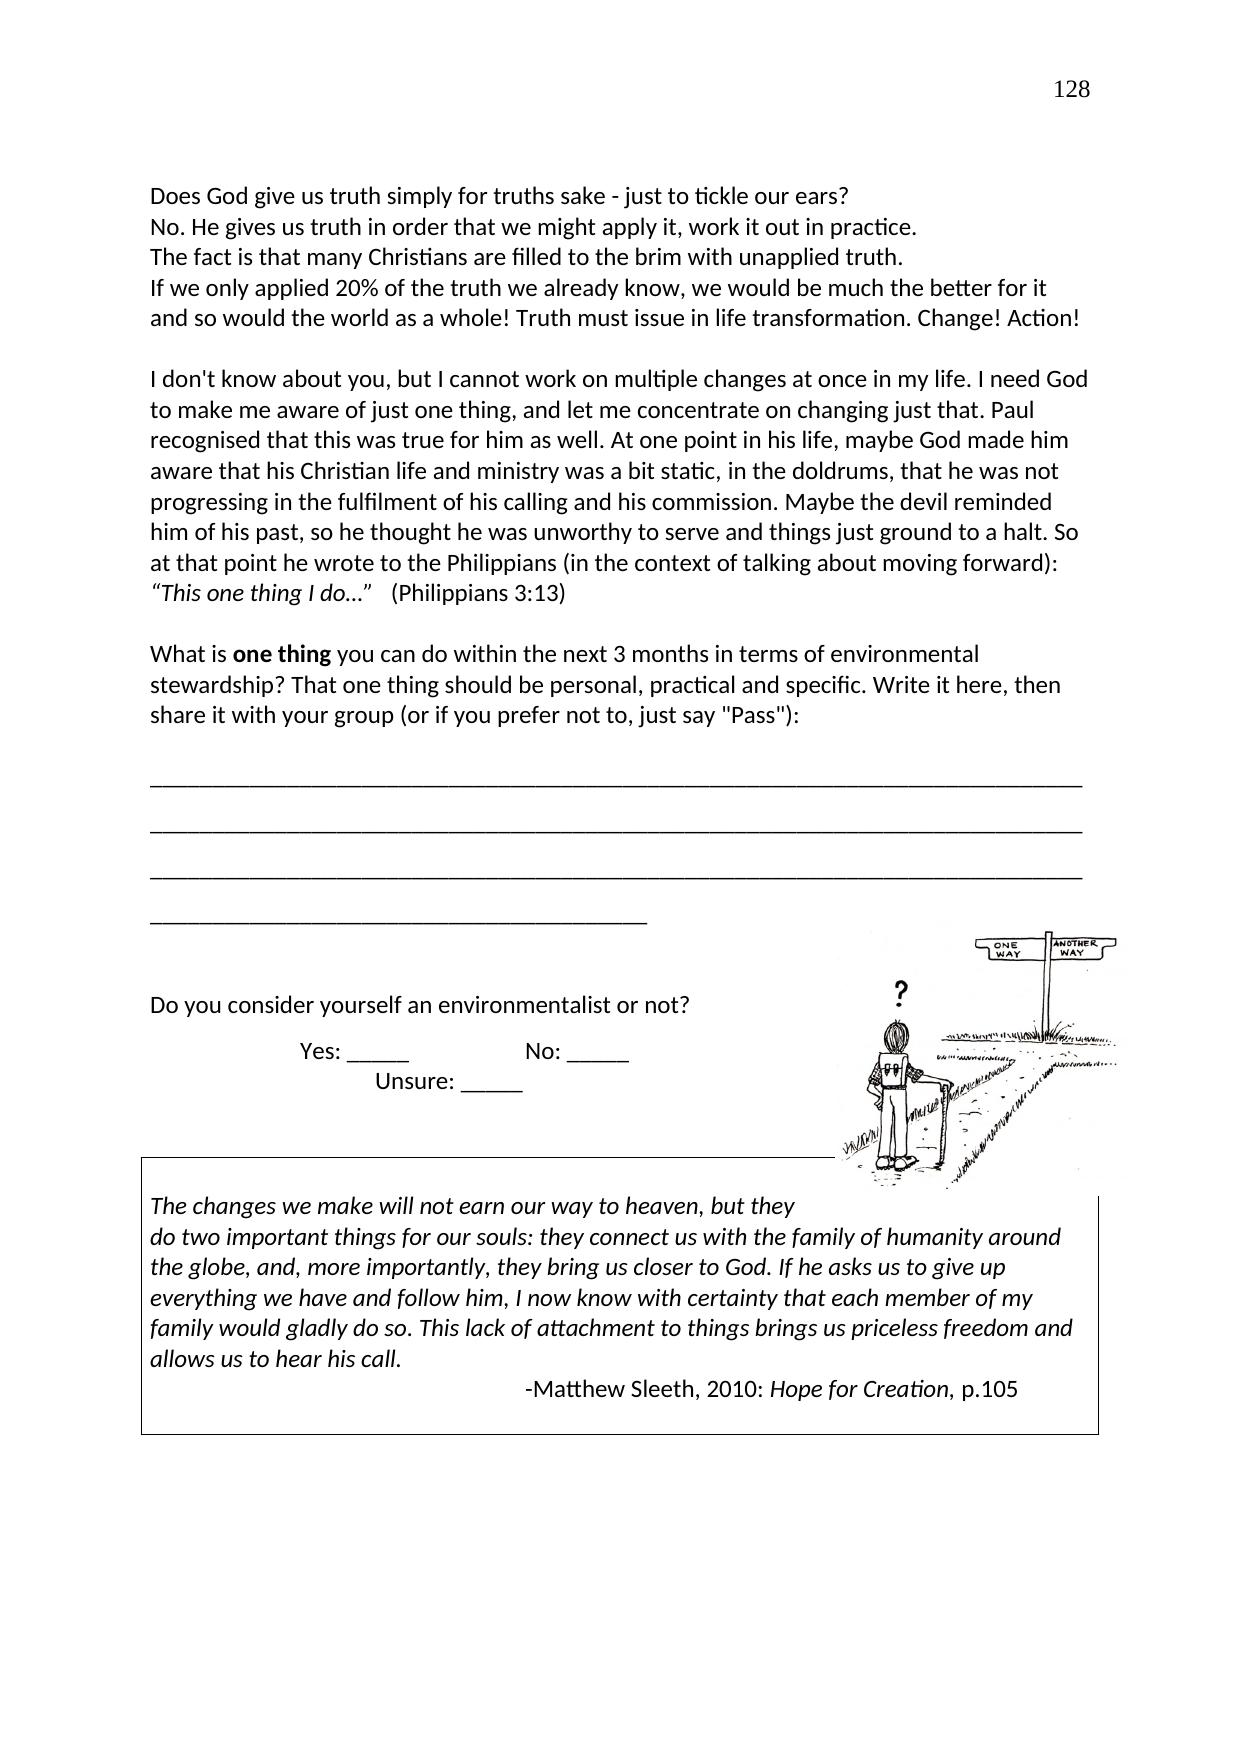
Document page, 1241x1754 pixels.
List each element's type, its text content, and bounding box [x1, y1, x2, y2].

text Does God give us truth simply for truths sake - just to tickle our ears? [150, 181, 1090, 211]
text No. He gives us truth in order that we might apply it, work it out in practice. [150, 211, 1090, 242]
picture [835, 921, 1132, 1196]
text _________________________________________________________________________________________________________________________________________________________________________________________________________________________________________________________________________ [150, 760, 1090, 928]
text “This one thing I do…” (Philippians 3:13) [150, 577, 1090, 608]
text I don't know about you, but I cannot work on multiple changes at once in my life. I need God to make me aware of just one thing, and let me concentrate on changing just that. Paul recognised that this was true for him as well. At one point in his life, maybe God made him aware that his Christian life and ministry was a bit static, in the doldrums, that he was not progressing in the fulfilment of his calling and his commission. Maybe the devil reminded him of his past, so he thought he was unworthy to serve and things just ground to a halt. So at that point he wrote to the Philippians (in the context of talking about moving forward): [150, 364, 1090, 577]
text What is one thing you can do within the next 3 months in terms of environmental stewardship? That one thing should be personal, practical and specific. Write it here, then share it with your group (or if you prefer not to, just say "Pass"): [150, 638, 1090, 730]
text The fact is that many Christians are filled to the brim with unapplied truth. [150, 242, 1090, 272]
text Yes: _____ No: _____ Unsure: _____ [300, 1035, 835, 1096]
text Do you consider yourself an environmentalist or not? [150, 989, 835, 1019]
text If we only applied 20% of the truth we already know, we would be much the better for it and so would the world as a whole! Truth must issue in life transformation. Change! Action! [150, 272, 1090, 333]
text The changes we make will not earn our way to heaven, but they do two important things for our souls: they connect us with the family of humanity around the globe, and, more importantly, they bring us closer to God. If he asks us to give up everything we have and follow him, I now know with certainty that each member of my family would gladly do so. This lack of attachment to things brings us priceless freedom and allows us to hear his call. [150, 1191, 1090, 1374]
text -Matthew Sleeth, 2010: Hope for Creation, p.105 [150, 1374, 1090, 1404]
